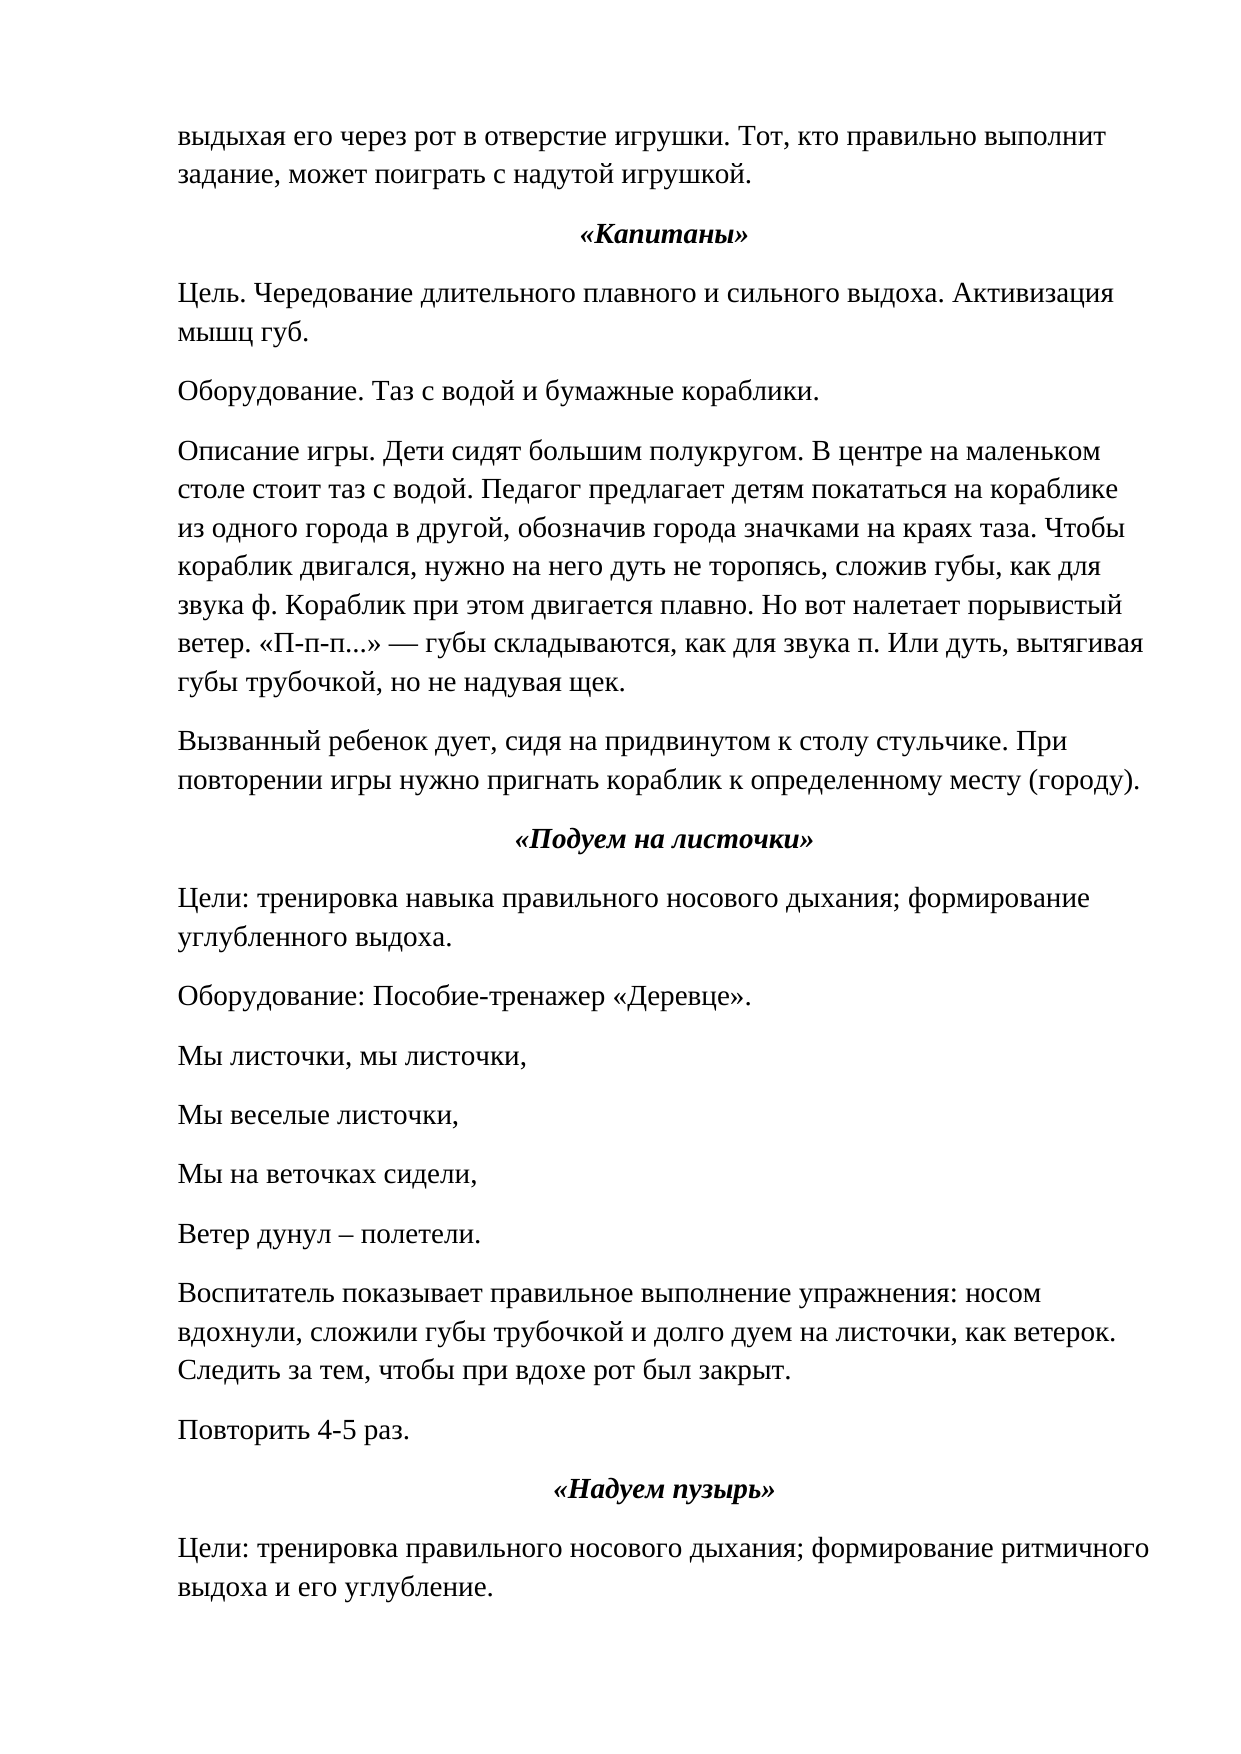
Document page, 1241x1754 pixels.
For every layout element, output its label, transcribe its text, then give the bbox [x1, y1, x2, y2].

text Ветер дунул – полетели. [177, 1216, 1152, 1249]
text Вызванный ребенок дует, сидя на придвинутом к столу стульчике. При повторении игры нужно пригнать кораблик к определенному месту (городу). [177, 723, 1152, 795]
text Мы листочки, мы листочки, [177, 1038, 1152, 1071]
text Цель. Чередование длительного плавного и сильного выдоха. Активизация мышц губ. [177, 275, 1152, 347]
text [177, 118, 1152, 190]
text «Подуем на листочки» [177, 821, 1152, 855]
text Мы веселые листочки, [177, 1097, 1152, 1131]
text Повторить 4-5 раз. [177, 1412, 1152, 1445]
text Описание игры. Дети сидят большим полукругом. В центре на маленьком столе стоит таз с водой. Педагог предлагает детям покататься на кораблике из одного города в другой, обозначив города значками на краях таза. Чтобы кораблик двигался, нужно на него дуть не торопясь, сложив губы, как для звука ф. Кораблик при этом двигается плавно. Но вот налетает порывистый ветер. «П-п-п...» — губы складываются, как для звука п. Или дуть, вытягивая губы трубочкой, но не надувая щек. [177, 433, 1152, 697]
text «Капитаны» [177, 216, 1152, 249]
text Воспитатель показывает правильное выполнение упражнения: носом вдохнули, сложили губы трубочкой и долго дуем на листочки, как ветерок. Следить за тем, чтобы при вдохе рот был закрыт. [177, 1275, 1152, 1386]
text Цели: тренировка навыка правильного носового дыхания; формирование углубленного выдоха. [177, 881, 1152, 953]
text Цели: тренировка правильного носового дыхания; формирование ритмичного выдоха и его углубление. [177, 1531, 1152, 1603]
text Оборудование: Пособие-тренажер «Деревце». [177, 978, 1152, 1012]
text Оборудование. Таз с водой и бумажные кораблики. [177, 373, 1152, 407]
text «Надуем пузырь» [177, 1471, 1152, 1505]
text Мы на веточках сидели, [177, 1157, 1152, 1190]
